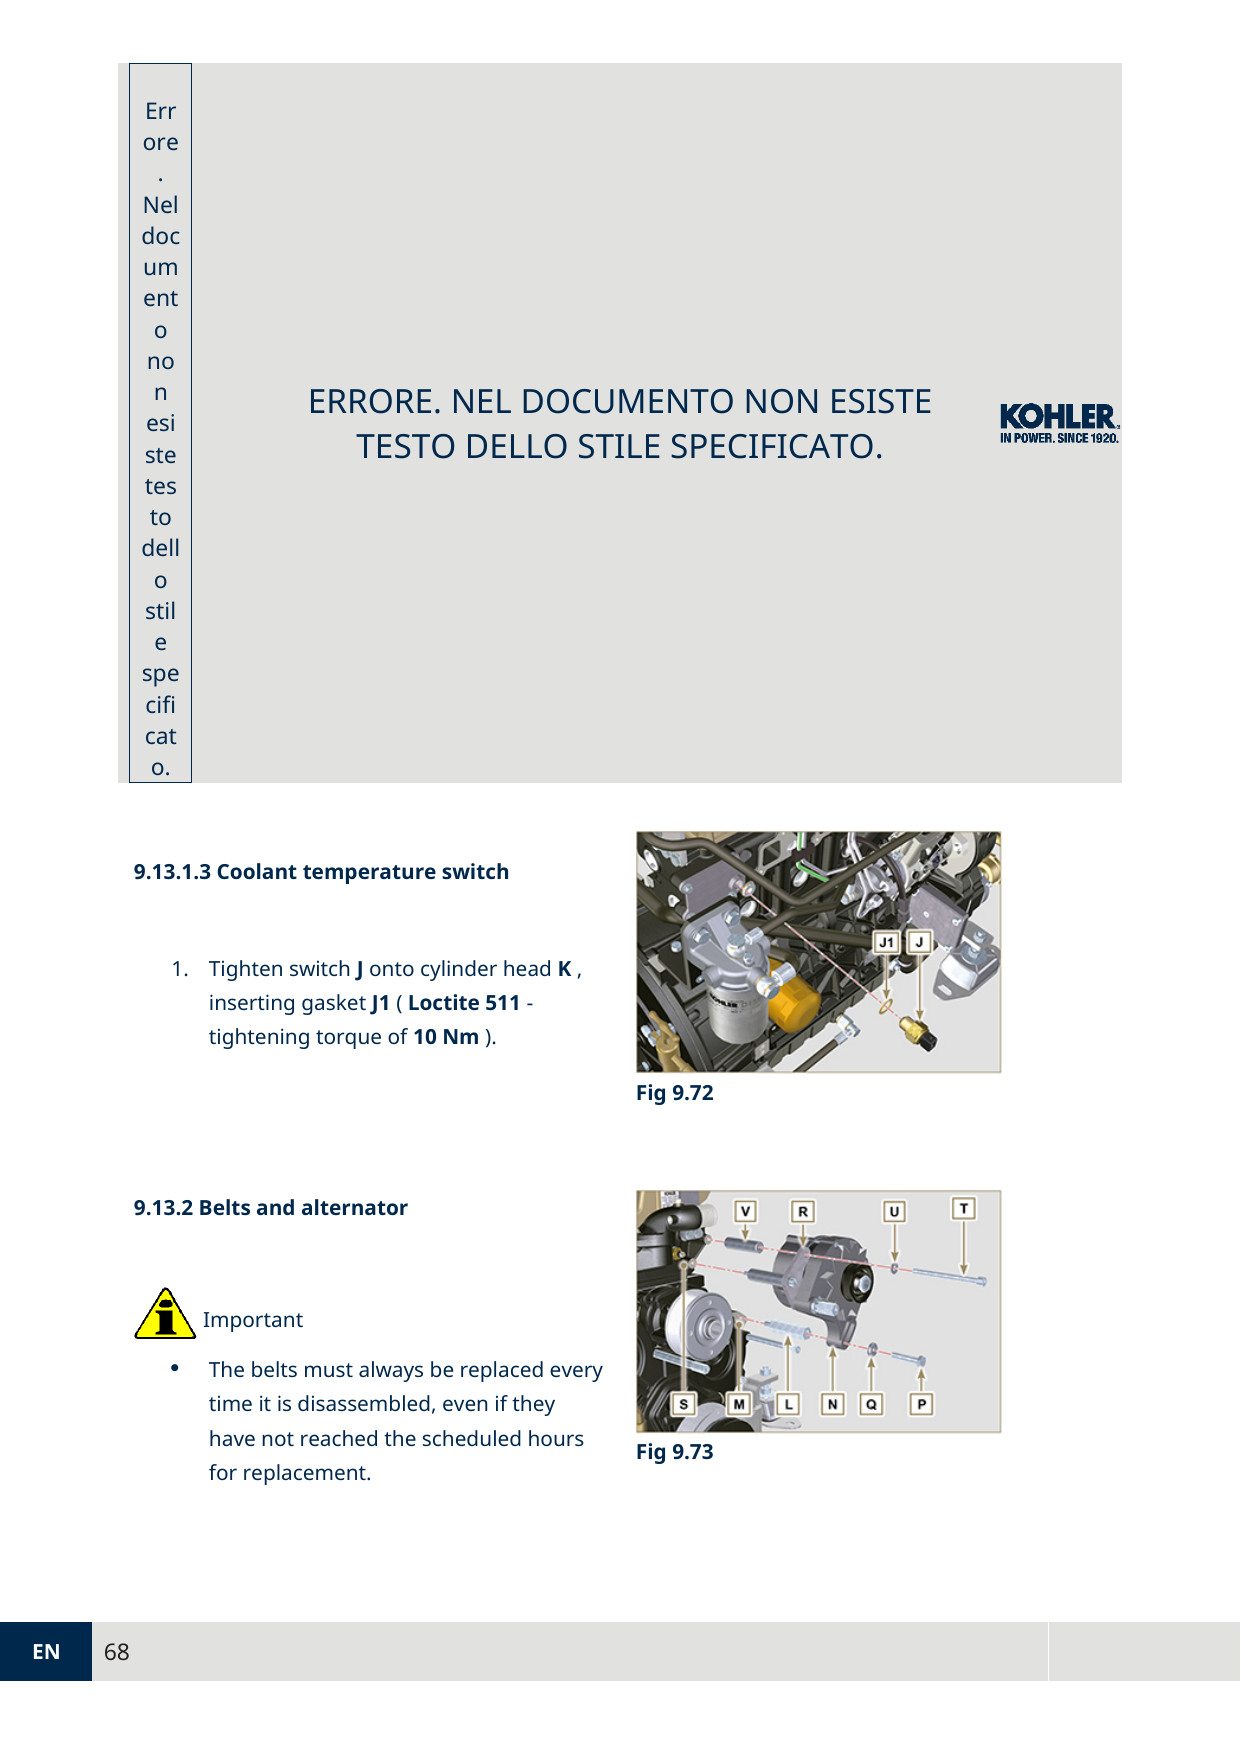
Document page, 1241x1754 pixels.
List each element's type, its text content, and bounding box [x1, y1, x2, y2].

table_cell 9.13.1.3 Coolant temperature switch Tighten switch J onto cylinder head K , inserting gasket J1 ( Loctite 511 - tightening torque of 10 Nm ). [118, 815, 620, 1124]
table_header Fig 9.73 [620, 1174, 1122, 1567]
picture [635, 830, 1002, 1075]
picture [133, 1286, 198, 1341]
table_header 9.13.2 Belts and alternator Important The belts must always be replaced every time it is disassembled, even if they have not reached the scheduled hours for replacement. Tighten hollow stud L onto crankcase M ( Loctite 243 - (tightening torque of 40 Nm ). Assemble alternator N onto hollow stud L by means of capscrew P with washer Q . NOTE : Do not tighten capscrew P . Fasten support R onto cylinder head S by means of capscrews T with washers U , inserting spacers V between R and S ( Loctite 243 - tightening torque of 25 Nm ). Loosen hollow stud W . Perform the operations described in Par. 6.5.2 - 6.4.2. [118, 1174, 620, 1567]
picture [1000, 403, 1121, 443]
picture [635, 1190, 1002, 1435]
table_cell Fig 9.72 [620, 815, 1122, 1124]
